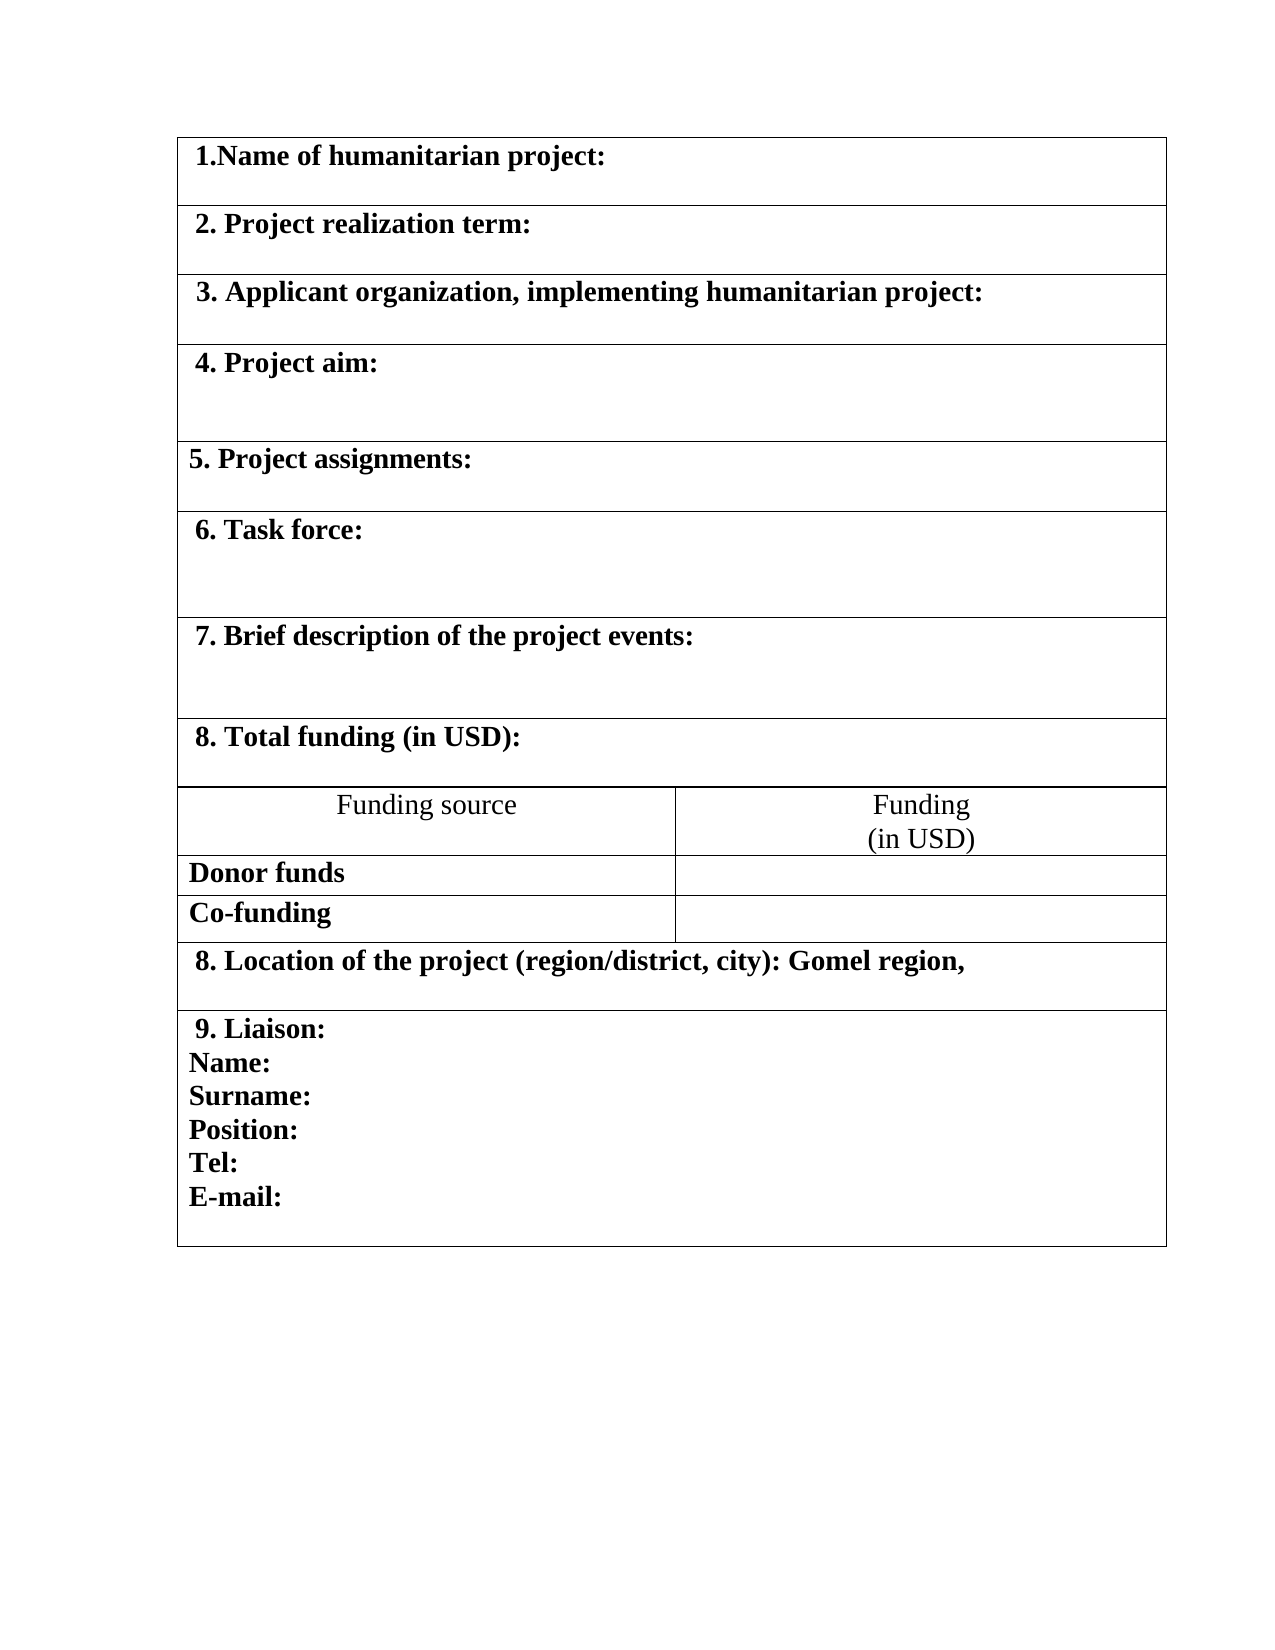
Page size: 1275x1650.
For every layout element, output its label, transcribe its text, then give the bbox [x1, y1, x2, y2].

table_cell [676, 856, 1166, 894]
table_header 1.Name of humanitarian project: [178, 138, 1166, 205]
table_cell Funding source [178, 788, 675, 854]
table_cell 8. Total funding (in USD): [178, 719, 1166, 786]
table_cell Funding (in USD) [676, 788, 1166, 854]
table_cell Co-funding [178, 896, 675, 942]
table_cell 9. Liaison: Name: Surname: Position: Tel: E-mail: [178, 1011, 1166, 1246]
table_cell 8. Location of the project (region/district, city): Gomel region, [178, 943, 1166, 1010]
table_cell 3. Applicant organization, implementing humanitarian project: [178, 275, 1166, 344]
table_cell 4. Project aim: [178, 345, 1166, 441]
table_cell 6. Task force: [178, 512, 1166, 617]
table_cell 7. Brief description of the project events: [178, 618, 1166, 718]
table_cell 2. Project realization term: [178, 206, 1166, 273]
table_cell 5. Project assignments: [178, 442, 1166, 511]
table_cell [676, 896, 1166, 942]
table_cell Donor funds [178, 856, 675, 894]
